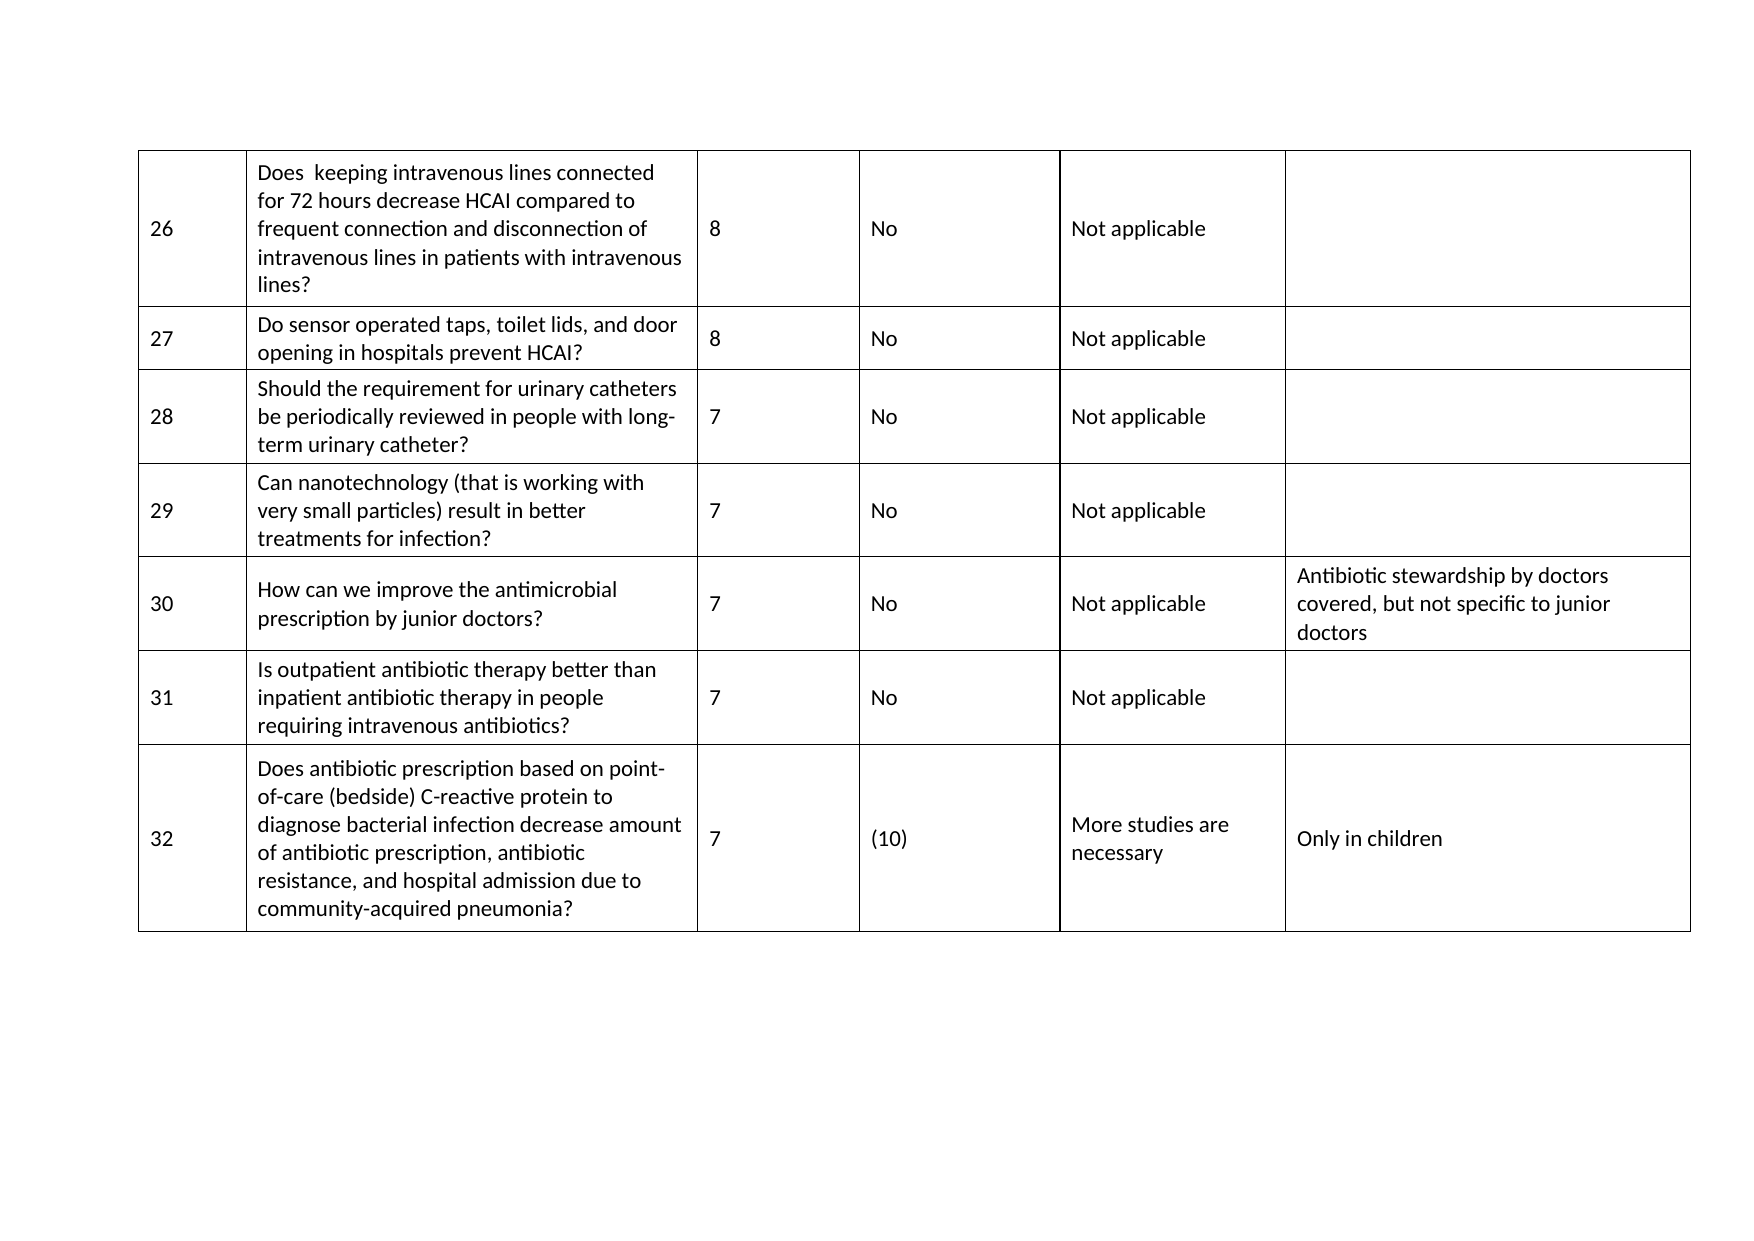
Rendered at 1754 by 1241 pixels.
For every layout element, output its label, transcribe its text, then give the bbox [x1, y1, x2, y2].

table_cell 7 [698, 745, 859, 931]
table_cell Only in children [1286, 745, 1690, 931]
table_cell 8 [698, 307, 859, 369]
table_cell 31 [139, 651, 246, 744]
table_cell [1286, 651, 1690, 744]
table_cell [1286, 307, 1690, 369]
table_cell Not applicable [1061, 557, 1285, 650]
table_cell 30 [139, 557, 246, 650]
table_cell Do sensor operated taps, toilet lids, and door opening in hospitals prevent HCAI? [247, 307, 697, 369]
table_cell Is outpatient antibiotic therapy better than inpatient antibiotic therapy in people requiring intravenous antibiotics? [247, 651, 697, 744]
table_cell How can we improve the antimicrobial prescription by junior doctors? [247, 557, 697, 650]
table_cell Does keeping intravenous lines connected for 72 hours decrease HCAI compared to frequent connection and disconnection of intravenous lines in patients with intravenous lines? [247, 151, 697, 306]
table_cell 28 [139, 370, 246, 462]
table_cell [1286, 464, 1690, 556]
table_cell 32 [139, 745, 246, 931]
table_cell More studies are necessary [1061, 745, 1285, 931]
table_cell No [860, 464, 1059, 556]
table_cell 7 [698, 464, 859, 556]
table_cell [1286, 370, 1690, 462]
table_cell Not applicable [1061, 307, 1285, 369]
table_cell Antibiotic stewardship by doctors covered, but not specific to junior doctors [1286, 557, 1690, 650]
table_cell 26 [139, 151, 246, 306]
table_cell 27 [139, 307, 246, 369]
table_cell Can nanotechnology (that is working with very small particles) result in better treatments for infection? [247, 464, 697, 556]
table_cell Not applicable [1061, 464, 1285, 556]
table_cell Does antibiotic prescription based on point-of-care (bedside) C-reactive protein to diagnose bacterial infection decrease amount of antibiotic prescription, antibiotic resistance, and hospital admission due to community-acquired pneumonia? [247, 745, 697, 931]
table_cell No [860, 370, 1059, 462]
table_cell Should the requirement for urinary catheters be periodically reviewed in people with long-term urinary catheter? [247, 370, 697, 462]
table_cell 8 [698, 151, 859, 306]
table_cell 7 [698, 370, 859, 462]
table_cell No [860, 651, 1059, 744]
table_cell 7 [698, 651, 859, 744]
table_cell Not applicable [1061, 151, 1285, 306]
table_cell Not applicable [1061, 370, 1285, 462]
table_cell No [860, 557, 1059, 650]
table_cell No [860, 151, 1059, 306]
table_cell Not applicable [1061, 651, 1285, 744]
table_cell (10) [860, 745, 1059, 931]
table_cell 29 [139, 464, 246, 556]
table_cell [1286, 151, 1690, 306]
table_cell No [860, 307, 1059, 369]
table_cell 7 [698, 557, 859, 650]
